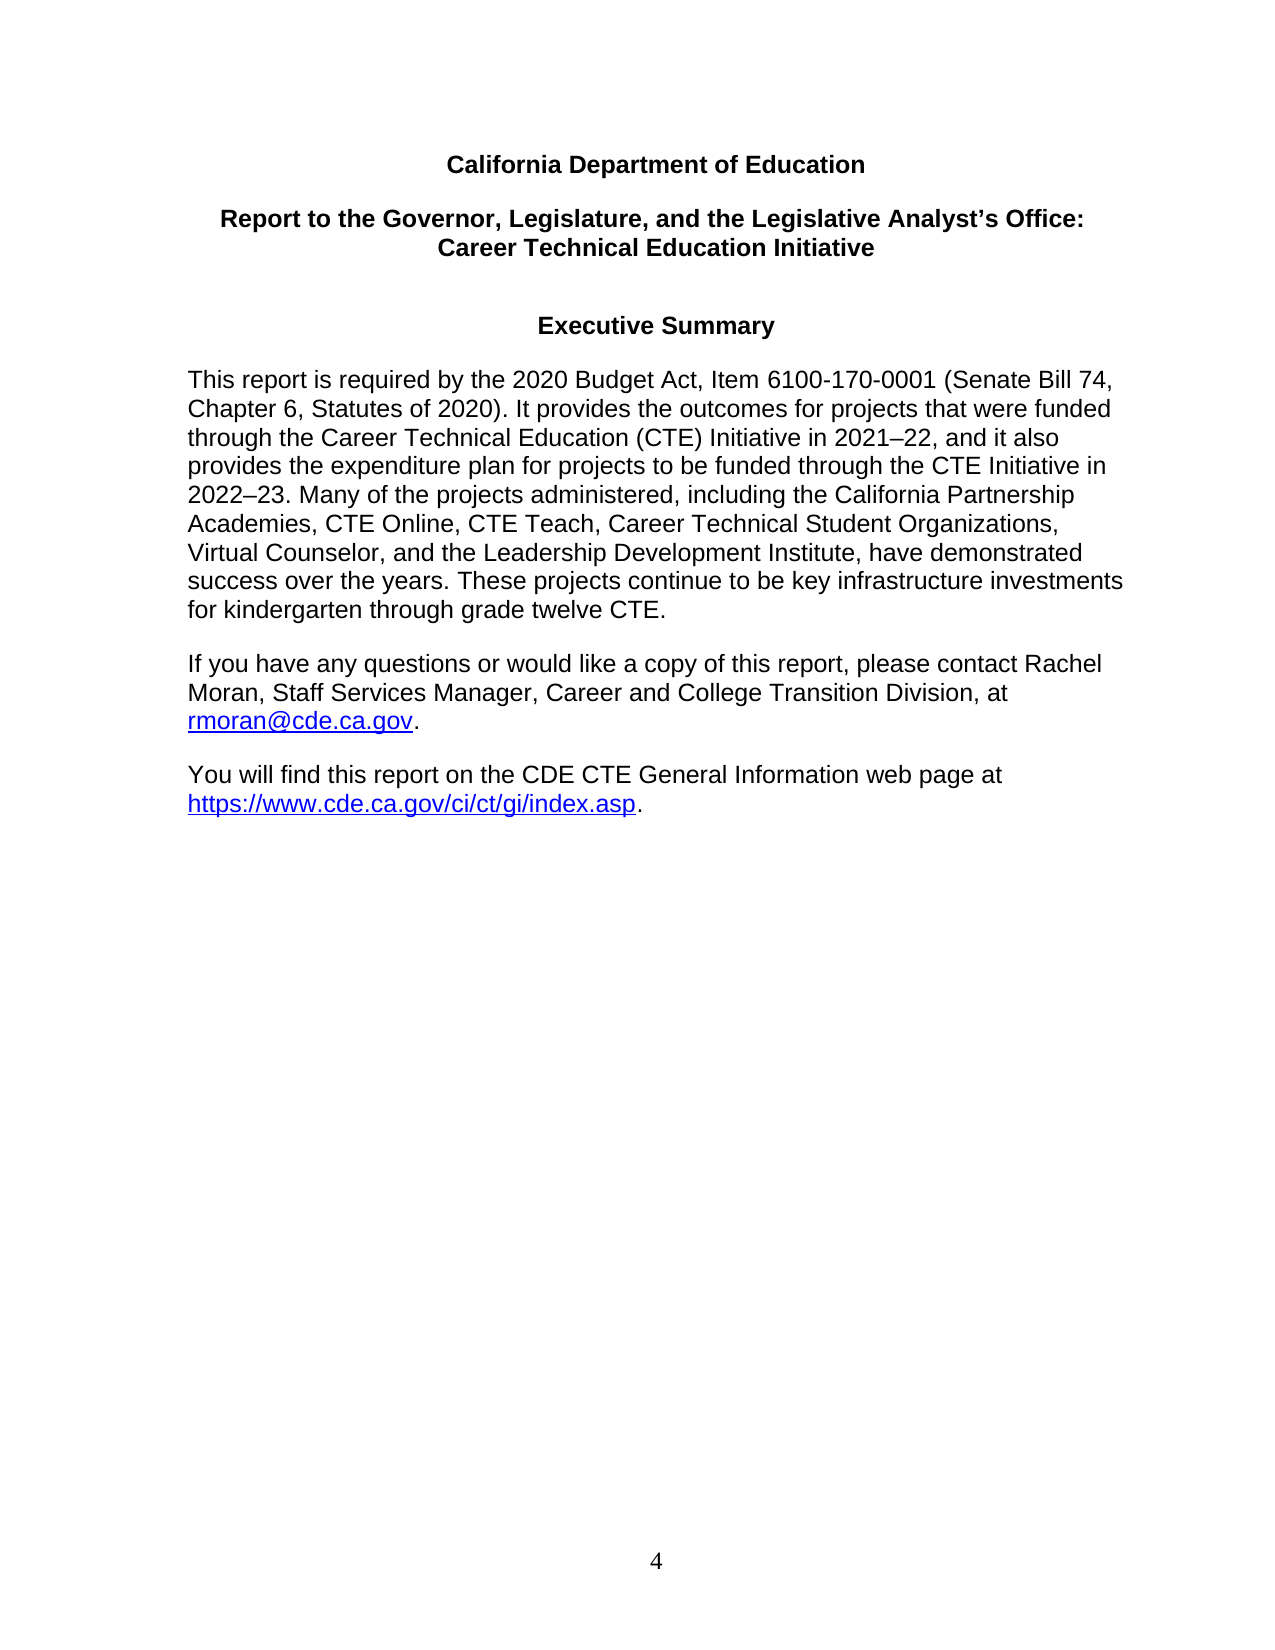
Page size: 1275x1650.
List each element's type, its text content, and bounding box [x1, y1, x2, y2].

text California Department of Education [187, 150, 1125, 179]
text You will find this report on the CDE CTE General Information web page at https://www.cde.ca.gov/ci/ct/gi/index.asp. [187, 760, 1125, 817]
text Report to the Governor, Legislature, and the Legislative Analyst’s Office: Career Technical Education Initiative [187, 204, 1125, 261]
text If you have any questions or would like a copy of this report, please contact Rachel Moran, Staff Services Manager, Career and College Transition Division, at rmoran@cde.ca.gov. [187, 649, 1125, 735]
subtitle Executive Summary [187, 311, 1125, 340]
text This report is required by the 2020 Budget Act, Item 6100-170-0001 (Senate Bill 74, Chapter 6, Statutes of 2020). It provides the outcomes for projects that were funded through the Career Technical Education (CTE) Initiative in 2021–22, and it also provides the expenditure plan for projects to be funded through the CTE Initiative in 2022–23. Many of the projects administered, including the California Partnership Academies, CTE Online, CTE Teach, Career Technical Student Organizations, Virtual Counselor, and the Leadership Development Institute, have demonstrated success over the years. These projects continue to be key infrastructure investments for kindergarten through grade twelve CTE. [187, 365, 1125, 624]
